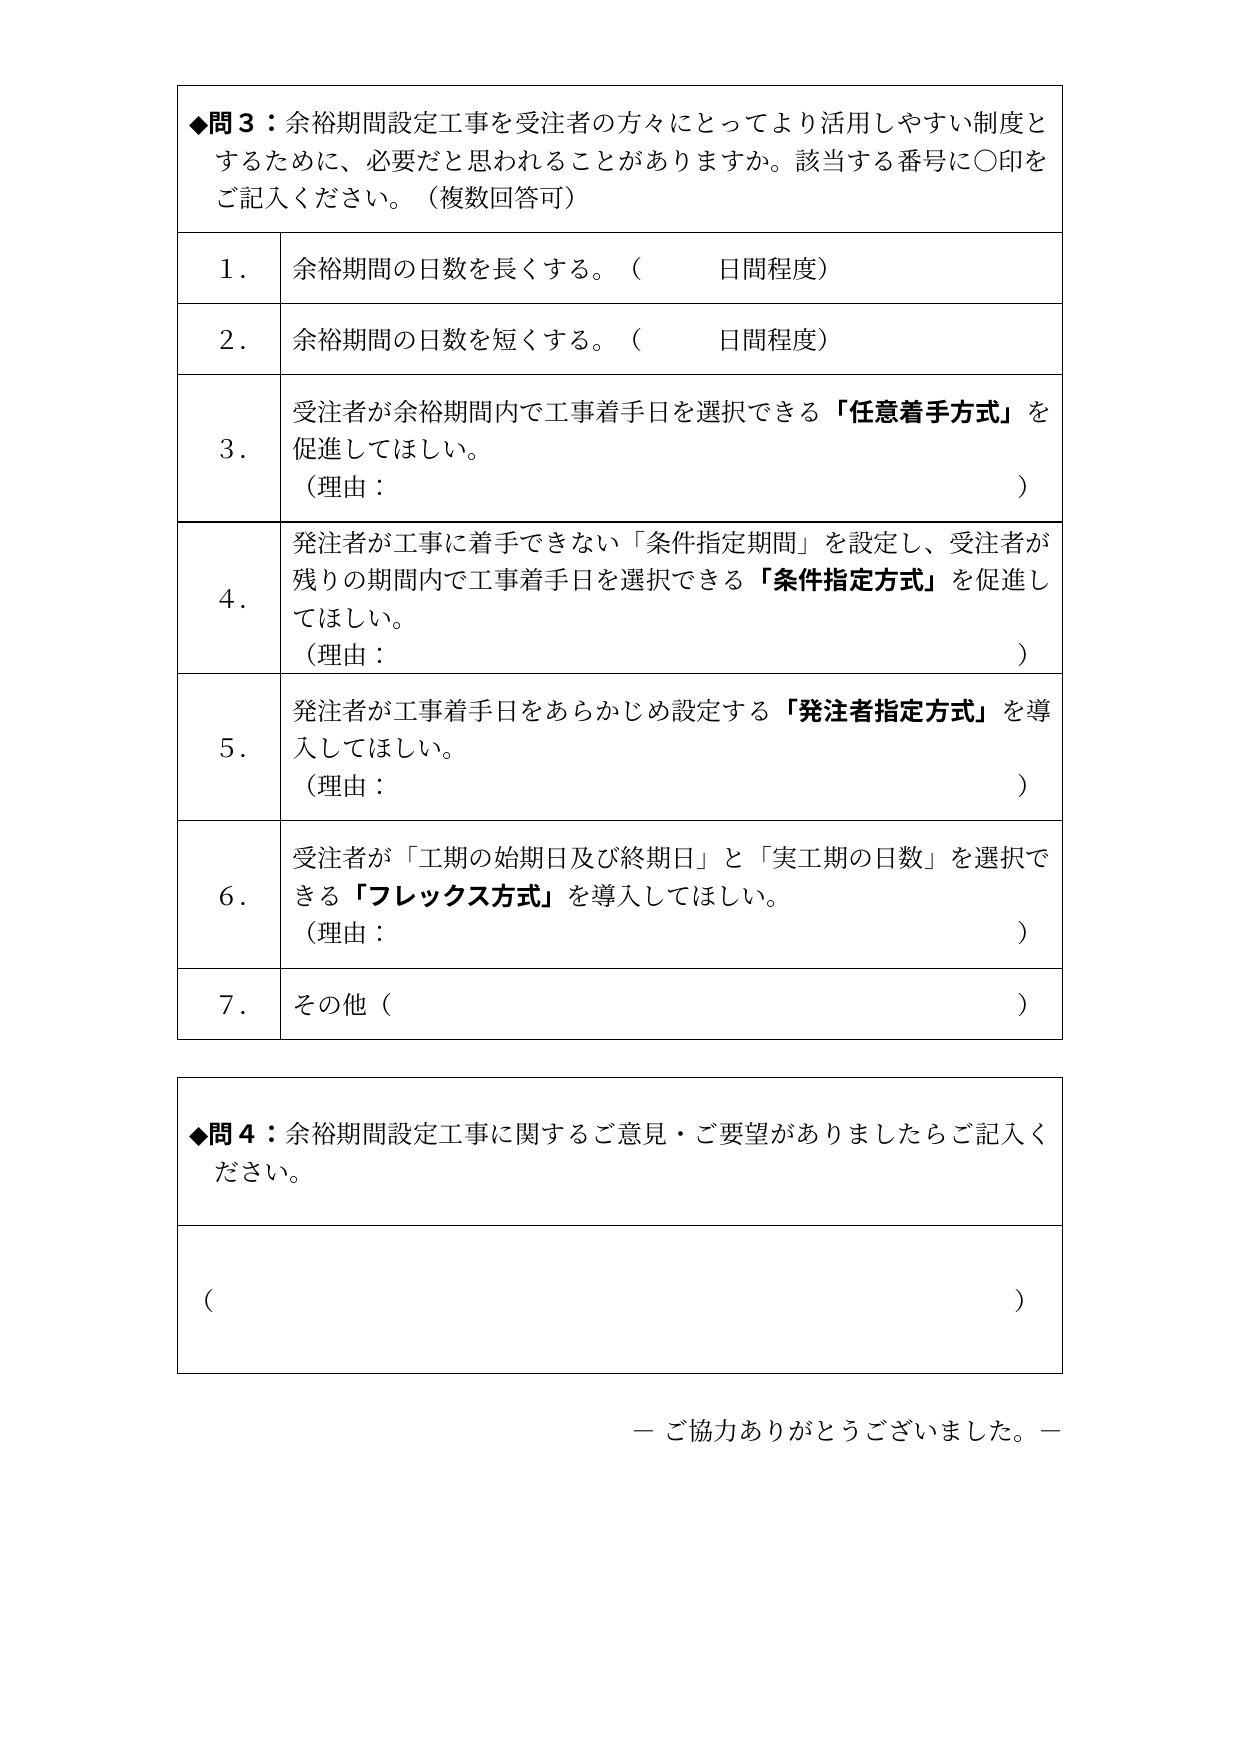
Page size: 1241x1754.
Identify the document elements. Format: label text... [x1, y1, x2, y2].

table_cell 受注者が余裕期間内で工事着手日を選択できる「任意着手方式」を促進してほしい。 （理由： ） [281, 375, 1062, 521]
table_cell ２． [178, 304, 280, 374]
table_cell ◆問３：余裕期間設定工事を受注者の方々にとってより活用しやすい制度とするために、必要だと思われることがありますか。該当する番号に○印をご記入ください。（複数回答可） [178, 86, 1062, 232]
table_header ◆問４：余裕期間設定工事に関するご意見・ご要望がありましたらご記入ください。 [178, 1078, 1062, 1225]
table_cell その他（ ） [281, 969, 1062, 1039]
table_cell 発注者が工事に着手できない「条件指定期間」を設定し、受注者が残りの期間内で工事着手日を選択できる「条件指定方式」を促進してほしい。 （理由： ） [281, 523, 1062, 672]
table_cell 余裕期間の日数を長くする。（ 日間程度） [281, 233, 1062, 303]
table_cell 余裕期間の日数を短くする。（ 日間程度） [281, 304, 1062, 374]
table_cell （ ） [178, 1226, 1062, 1373]
table_cell ３． [178, 375, 280, 521]
table_cell ４． [178, 523, 280, 672]
table_cell １． [178, 233, 280, 303]
table_cell ５． [178, 674, 280, 820]
table_cell ７． [178, 969, 280, 1039]
text － ご協力ありがとうございました。－ [177, 1411, 1063, 1449]
table_cell 受注者が「工期の始期日及び終期日」と「実工期の日数」を選択できる「フレックス方式」を導入してほしい。 （理由： ） [281, 821, 1062, 968]
table_cell 発注者が工事着手日をあらかじめ設定する「発注者指定方式」を導入してほしい。 （理由： ） [281, 674, 1062, 820]
table_cell ６． [178, 821, 280, 968]
